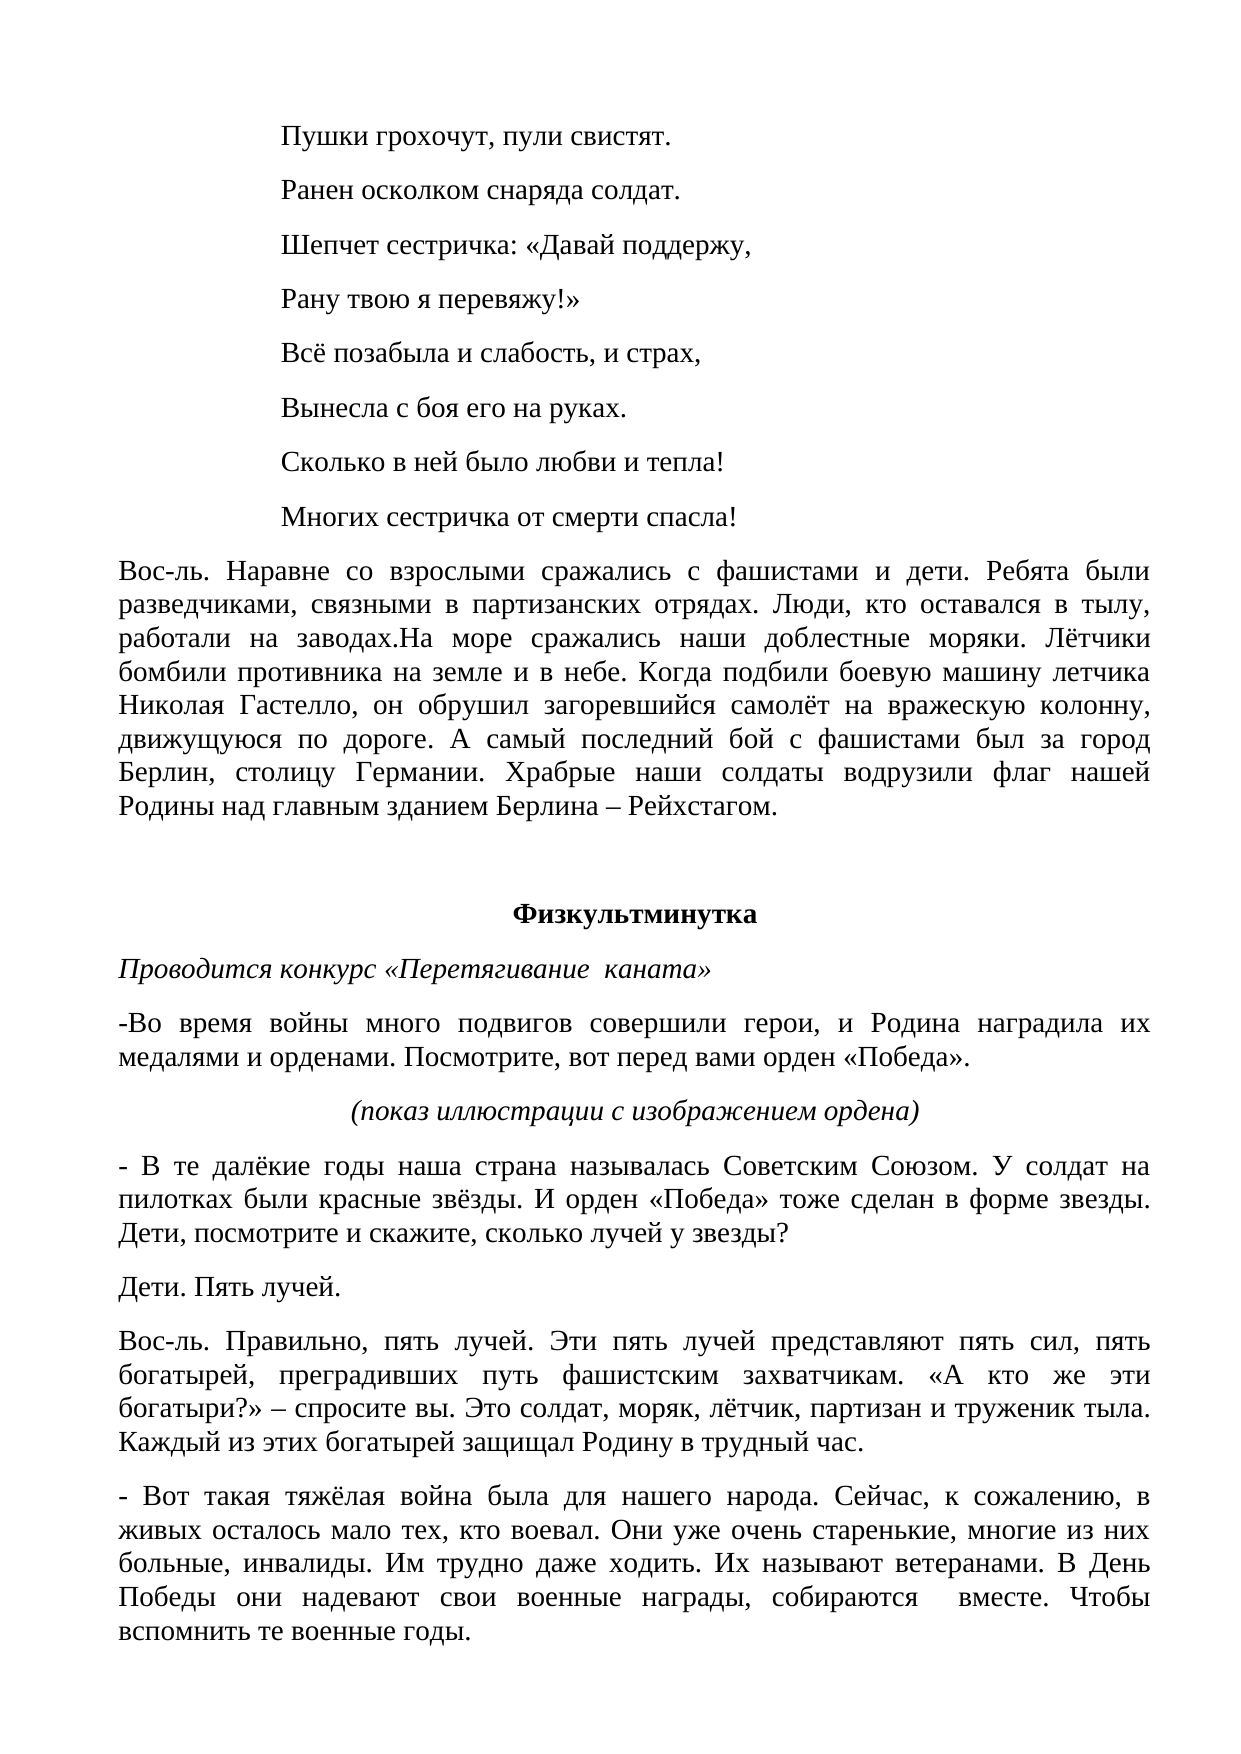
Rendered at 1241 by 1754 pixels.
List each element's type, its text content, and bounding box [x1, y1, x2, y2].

text Вос-ль. Наравне со взрослыми сражались с фашистами и дети. Ребята были разведчиками, связными в партизанских отрядах. Люди, кто оставался в тылу, работали на заводах.На море сражались наши доблестные моряки. Лётчики бомбили противника на земле и в небе. Когда подбили боевую машину летчика Николая Гастелло, он обрушил загоревшийся самолёт на вражескую колонну, движущуюся по дороге. А самый последний бой с фашистами был за город Берлин, столицу Германии. Храбрые наши солдаты водрузили флаг нашей Родины над главным зданием Берлина – Рейхстагом. [118, 553, 1152, 821]
text Всё позабыла и слабость, и страх, [118, 336, 1152, 369]
text - Вот такая тяжёлая война была для нашего народа. Сейчас, к сожалению, в живых осталось мало тех, кто воевал. Они уже очень старенькие, многие из них больные, инвалиды. Им трудно даже ходить. Их называют ветеранами. В День Победы они надевают свои военные награды, собираются вместе. Чтобы вспомнить те военные годы. [118, 1478, 1152, 1646]
text Физкультминутка [118, 897, 1152, 930]
text (показ иллюстрации с изображением ордена) [118, 1093, 1152, 1127]
text Дети. Пять лучей. [118, 1269, 1152, 1303]
text -Во время войны много подвигов совершили герои, и Родина наградила их медалями и орденами. Посмотрите, вот перед вами орден «Победа». [118, 1005, 1152, 1072]
text Шепчет сестричка: «Давай поддержу, [118, 227, 1152, 260]
text Многих сестричка от смерти спасла! [118, 499, 1152, 532]
text Вос-ль. Правильно, пять лучей. Эти пять лучей представляют пять сил, пять богатырей, преградивших путь фашистским захватчикам. «А кто же эти богатыри?» – спросите вы. Это солдат, моряк, лётчик, партизан и труженик тыла. Каждый из этих богатырей защищал Родину в трудный час. [118, 1323, 1152, 1458]
text Пушки грохочут, пули свистят. [118, 118, 1152, 152]
text Вынесла с боя его на руках. [118, 390, 1152, 423]
text Ранен осколком снаряда солдат. [118, 172, 1152, 206]
text Рану твою я перевяжу!» [118, 281, 1152, 315]
text Проводится конкурс «Перетягивание каната» [118, 951, 1152, 984]
text Сколько в ней было любви и тепла! [118, 444, 1152, 478]
text - В те далёкие годы наша страна называлась Советским Союзом. У солдат на пилотках были красные звёзды. И орден «Победа» тоже сделан в форме звезды. Дети, посмотрите и скажите, сколько лучей у звезды? [118, 1148, 1152, 1248]
